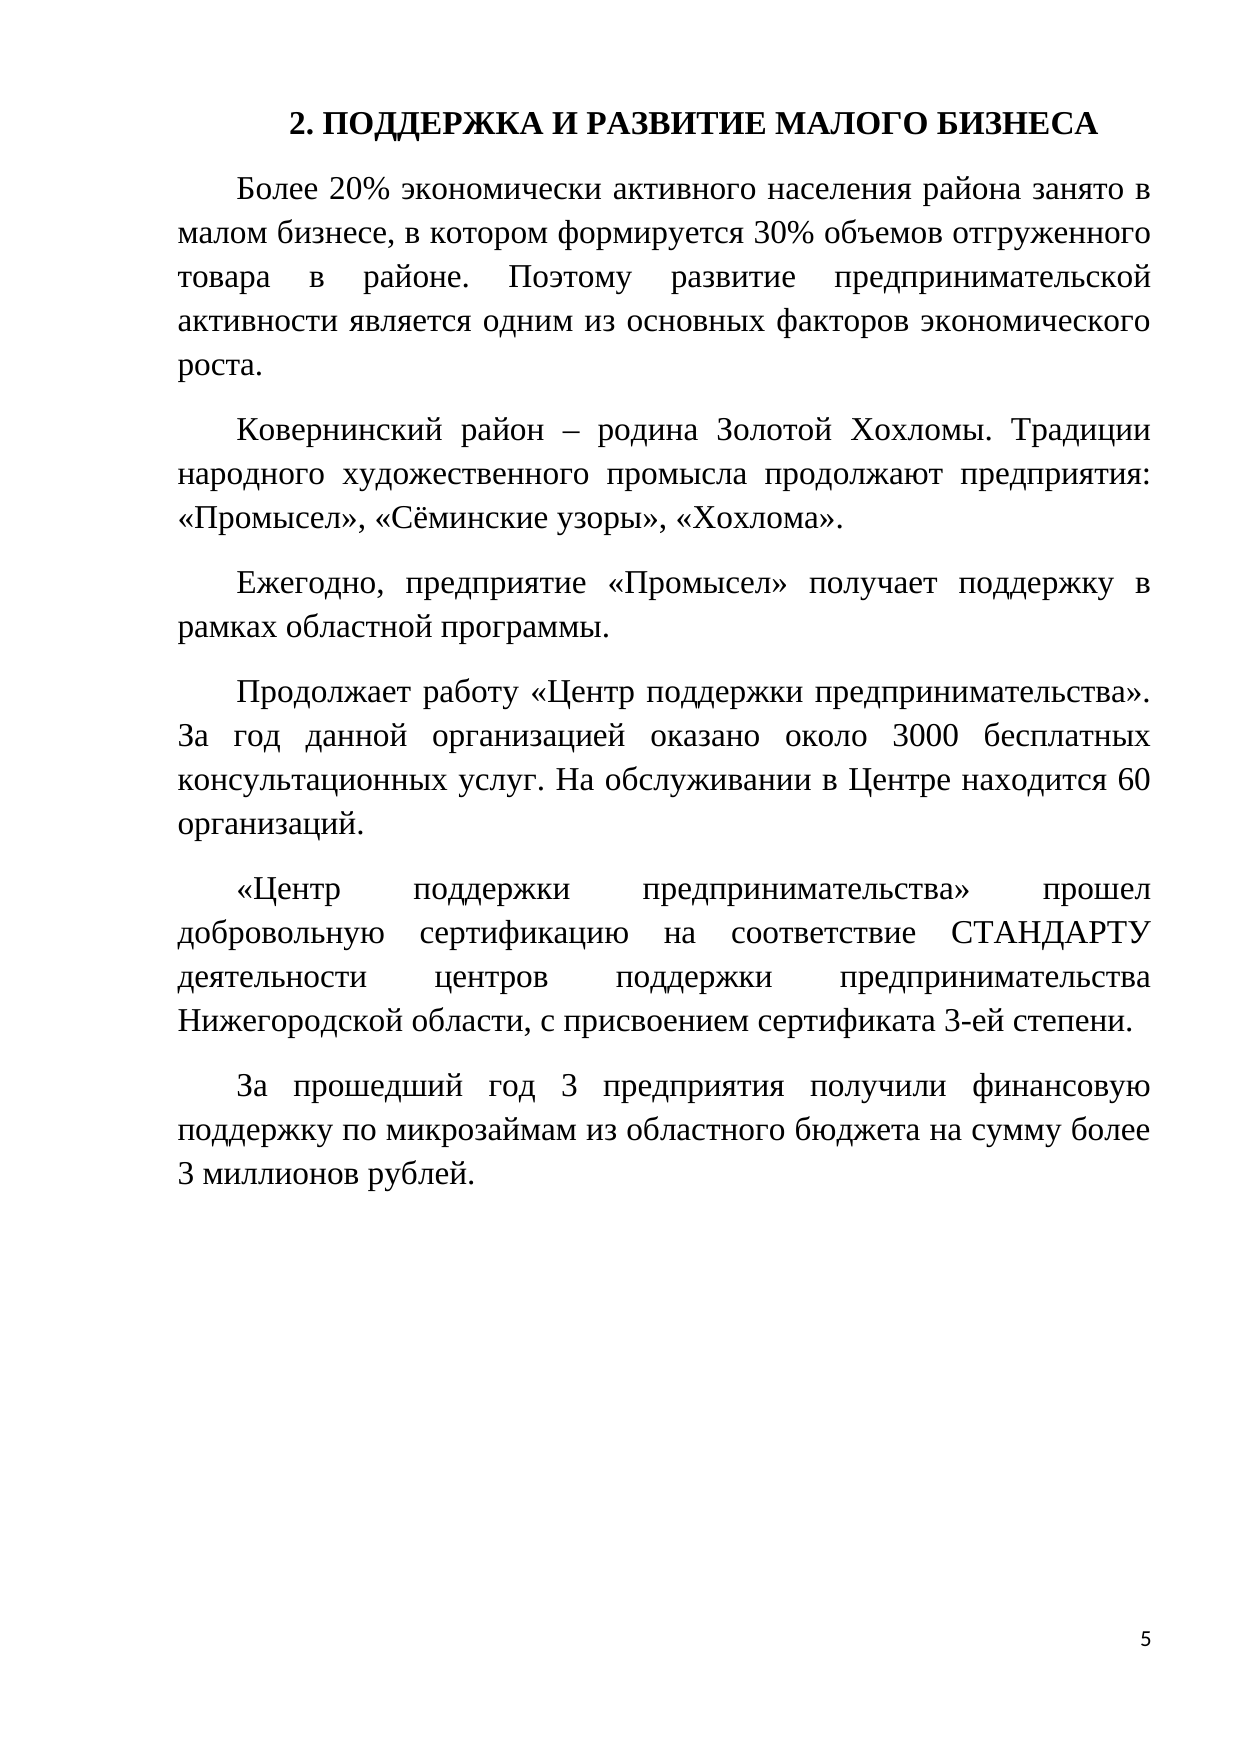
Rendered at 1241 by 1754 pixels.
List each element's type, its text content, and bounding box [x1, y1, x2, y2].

text Ежегодно, предприятие «Промысел» получает поддержку в рамках областной программы. [177, 562, 1152, 645]
text Ковернинский район – родина Золотой Хохломы. Традиции народного художественного промысла продолжают предприятия: «Промысел», «Сёминские узоры», «Хохлома». [177, 409, 1152, 536]
text Более 20% экономически активного населения района занято в малом бизнесе, в котором формируется 30% объемов отгруженного товара в районе. Поэтому развитие предпринимательской активности является одним из основных факторов экономического роста. [177, 168, 1152, 383]
text 2. ПОДДЕРЖКА И РАЗВИТИЕ МАЛОГО БИЗНЕСА [177, 103, 1152, 142]
text «Центр поддержки предпринимательства» прошел добровольную сертификацию на соответствие СТАНДАРТУ деятельности центров поддержки предпринимательства Нижегородской области, с присвоением сертификата 3-ей степени. [177, 868, 1152, 1039]
text Продолжает работу «Центр поддержки предпринимательства». За год данной организацией оказано около 3000 бесплатных консультационных услуг. На обслуживании в Центре находится 60 организаций. [177, 671, 1152, 842]
text За прошедший год 3 предприятия получили финансовую поддержку по микрозаймам из областного бюджета на сумму более 3 миллионов рублей. [177, 1066, 1152, 1192]
